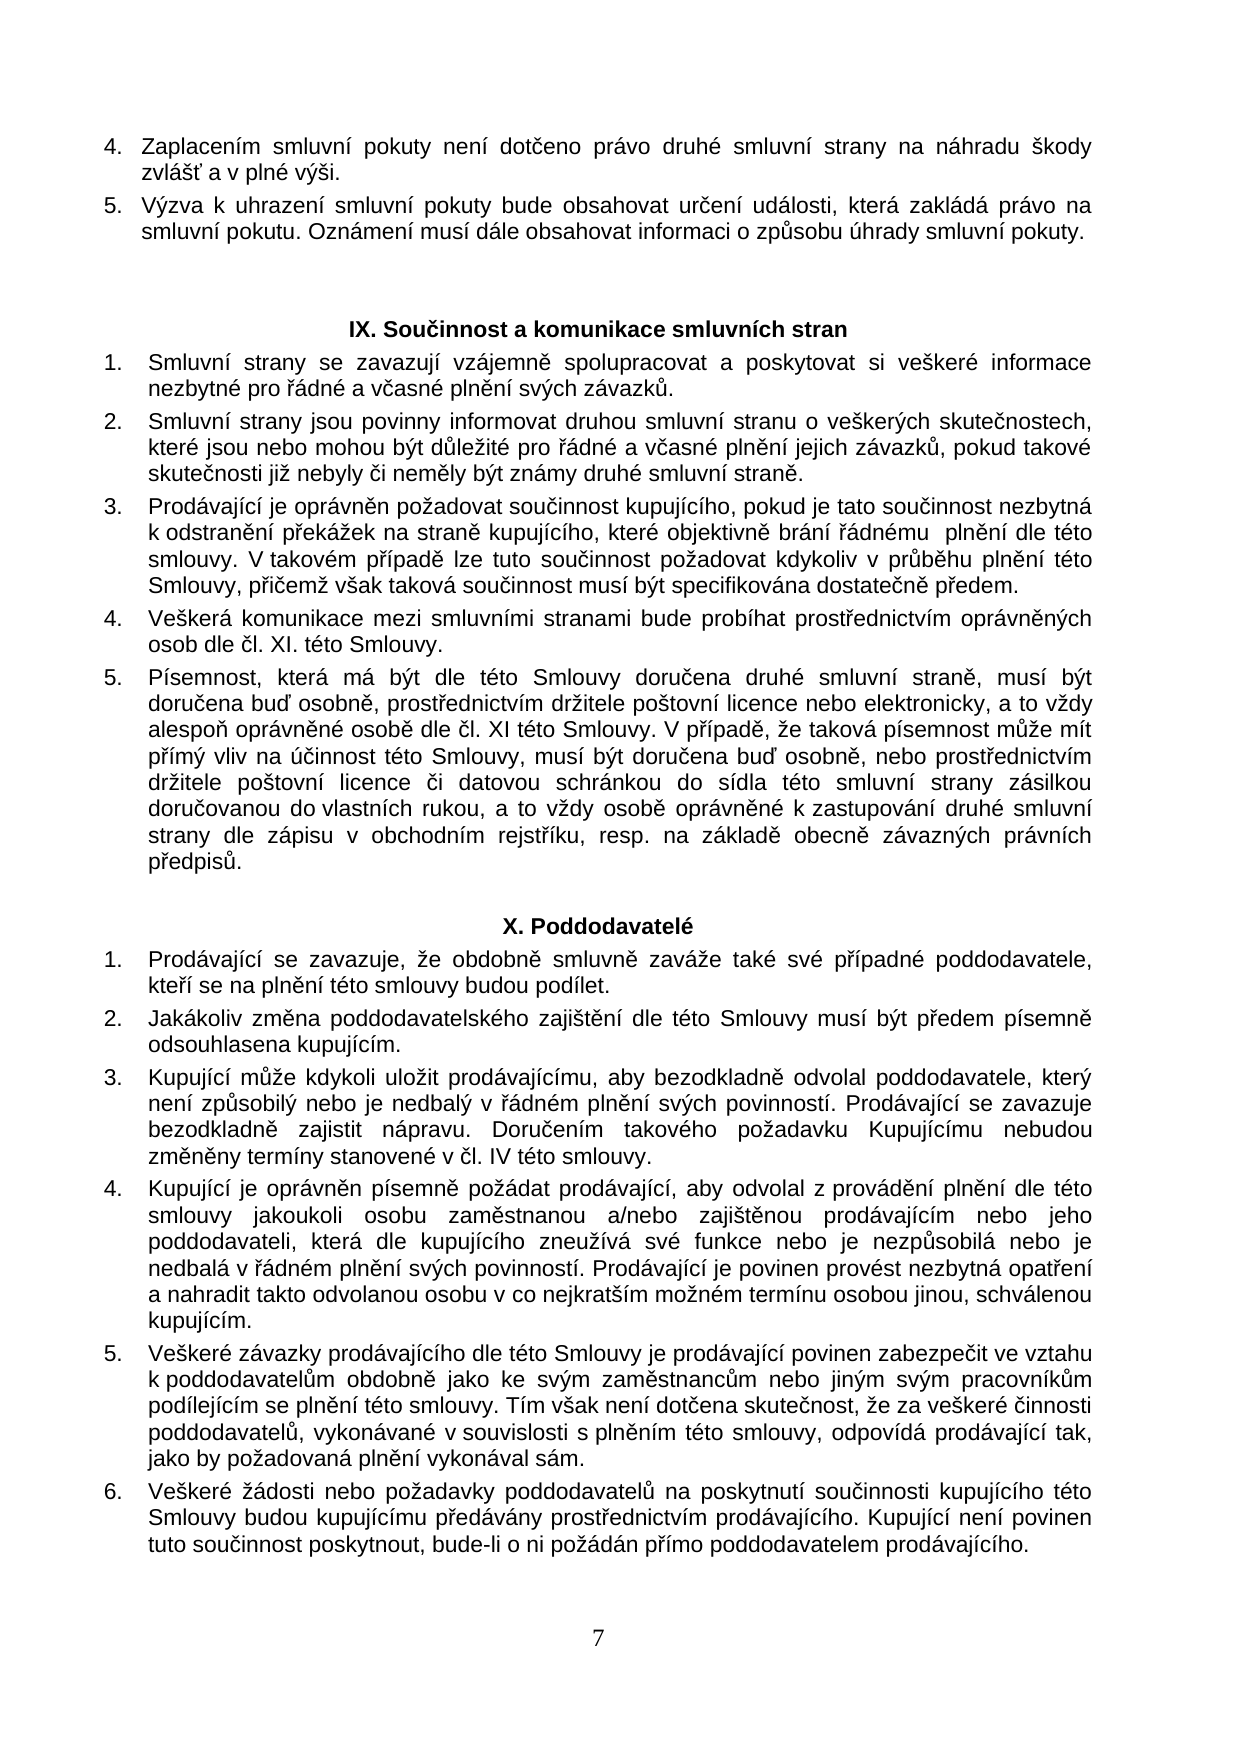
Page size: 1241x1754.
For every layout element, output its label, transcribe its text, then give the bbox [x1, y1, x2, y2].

list Kupující je oprávněn písemně požádat prodávající, aby odvolal z provádění plnění dle této smlouvy jakoukoli osobu zaměstnanou a/nebo zajištěnou prodávajícím nebo jeho poddodavateli, která dle kupujícího zneužívá své funkce nebo je nezpůsobilá nebo je nedbalá v řádném plnění svých povinností. Prodávající je povinen provést nezbytná opatření a nahradit takto odvolanou osobu v co nejkratším možném termínu osobou jinou, schválenou kupujícím. [103, 1175, 1093, 1333]
list Jakákoliv změna poddodavatelského zajištění dle této Smlouvy musí být předem písemně odsouhlasena kupujícím. [103, 1005, 1093, 1057]
text X. Poddodavatelé [103, 913, 1093, 939]
list Kupující může kdykoli uložit prodávajícímu, aby bezodkladně odvolal poddodavatele, který není způsobilý nebo je nedbalý v řádném plnění svých povinností. Prodávající se zavazuje bezodkladně zajistit nápravu. Doručením takového požadavku Kupujícímu nebudou změněny termíny stanovené v čl. IV této smlouvy. [103, 1064, 1093, 1169]
list Veškerá komunikace mezi smluvními stranami bude probíhat prostřednictvím oprávněných osob dle čl. XI. této Smlouvy. [103, 604, 1093, 657]
list Smluvní strany se zavazují vzájemně spolupracovat a poskytovat si veškeré informace nezbytné pro řádné a včasné plnění svých závazků. [103, 349, 1093, 401]
list Zaplacením smluvní pokuty není dotčeno právo druhé smluvní strany na náhradu škody zvlášť a v plné výši. [103, 133, 1093, 186]
list Prodávající je oprávněn požadovat součinnost kupujícího, pokud je tato součinnost nezbytná k odstranění překážek na straně kupujícího, které objektivně brání řádnému plnění dle této smlouvy. V takovém případě lze tuto součinnost požadovat kdykoliv v průběhu plnění této Smlouvy, přičemž však taková součinnost musí být specifikována dostatečně předem. [103, 493, 1093, 598]
list Smluvní strany jsou povinny informovat druhou smluvní stranu o veškerých skutečnostech, které jsou nebo mohou být důležité pro řádné a včasné plnění jejich závazků, pokud takové skutečnosti již nebyly či neměly být známy druhé smluvní straně. [103, 408, 1093, 487]
list Písemnost, která má být dle této Smlouvy doručena druhé smluvní straně, musí být doručena buď osobně, prostřednictvím držitele poštovní licence nebo elektronicky, a to vždy alespoň oprávněné osobě dle čl. XI této Smlouvy. V případě, že taková písemnost může mít přímý vliv na účinnost této Smlouvy, musí být doručena buď osobně, nebo prostřednictvím držitele poštovní licence či datovou schránkou do sídla této smluvní strany zásilkou doručovanou do vlastních rukou, a to vždy osobě oprávněné k zastupování druhé smluvní strany dle zápisu v obchodním rejstříku, resp. na základě obecně závazných právních předpisů. [103, 663, 1093, 874]
text IX. Součinnost a komunikace smluvních stran [103, 316, 1093, 342]
list Výzva k uhrazení smluvní pokuty bude obsahovat určení události, která zakládá právo na smluvní pokutu. Oznámení musí dále obsahovat informaci o způsobu úhrady smluvní pokuty. [103, 192, 1093, 244]
list Veškeré žádosti nebo požadavky poddodavatelů na poskytnutí součinnosti kupujícího této Smlouvy budou kupujícímu předávány prostřednictvím prodávajícího. Kupující není povinen tuto součinnost poskytnout, bude-li o ni požádán přímo poddodavatelem prodávajícího. [103, 1478, 1093, 1557]
list Prodávající se zavazuje, že obdobně smluvně zaváže také své případné poddodavatele, kteří se na plnění této smlouvy budou podílet. [103, 946, 1093, 998]
list Veškeré závazky prodávajícího dle této Smlouvy je prodávající povinen zabezpečit ve vztahu k poddodavatelům obdobně jako ke svým zaměstnancům nebo jiným svým pracovníkům podílejícím se plnění této smlouvy. Tím však není dotčena skutečnost, že za veškeré činnosti poddodavatelů, vykonávané v souvislosti s plněním této smlouvy, odpovídá prodávající tak, jako by požadovaná plnění vykonával sám. [103, 1340, 1093, 1472]
